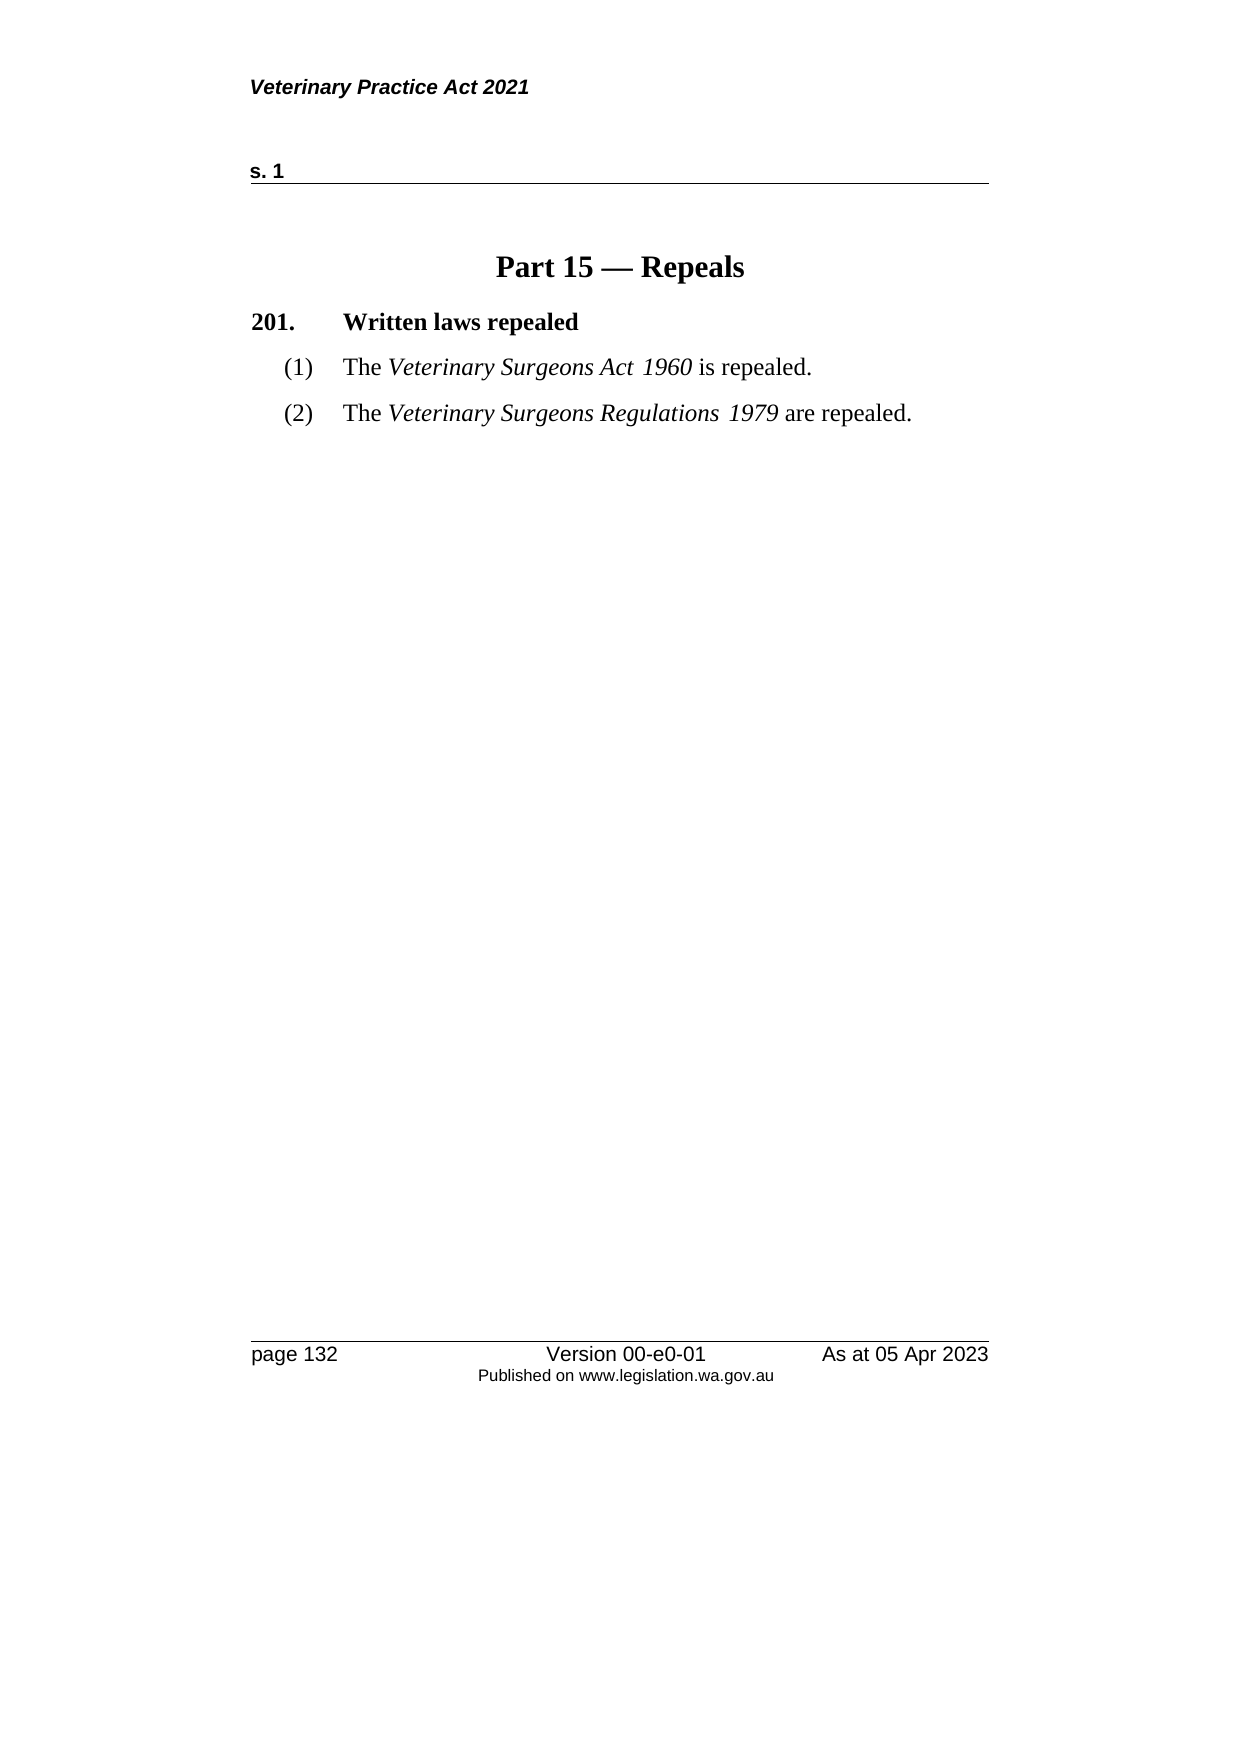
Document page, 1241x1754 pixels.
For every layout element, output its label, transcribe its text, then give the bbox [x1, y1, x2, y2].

text (1) The Veterinary Surgeons Act 1960 is repealed. [251, 352, 989, 381]
text (2) The Veterinary Surgeons Regulations 1979 are repealed. [251, 398, 989, 426]
subtitle Part 15 — Repeals [251, 248, 989, 284]
subtitle 201. Written laws repealed [251, 307, 989, 336]
